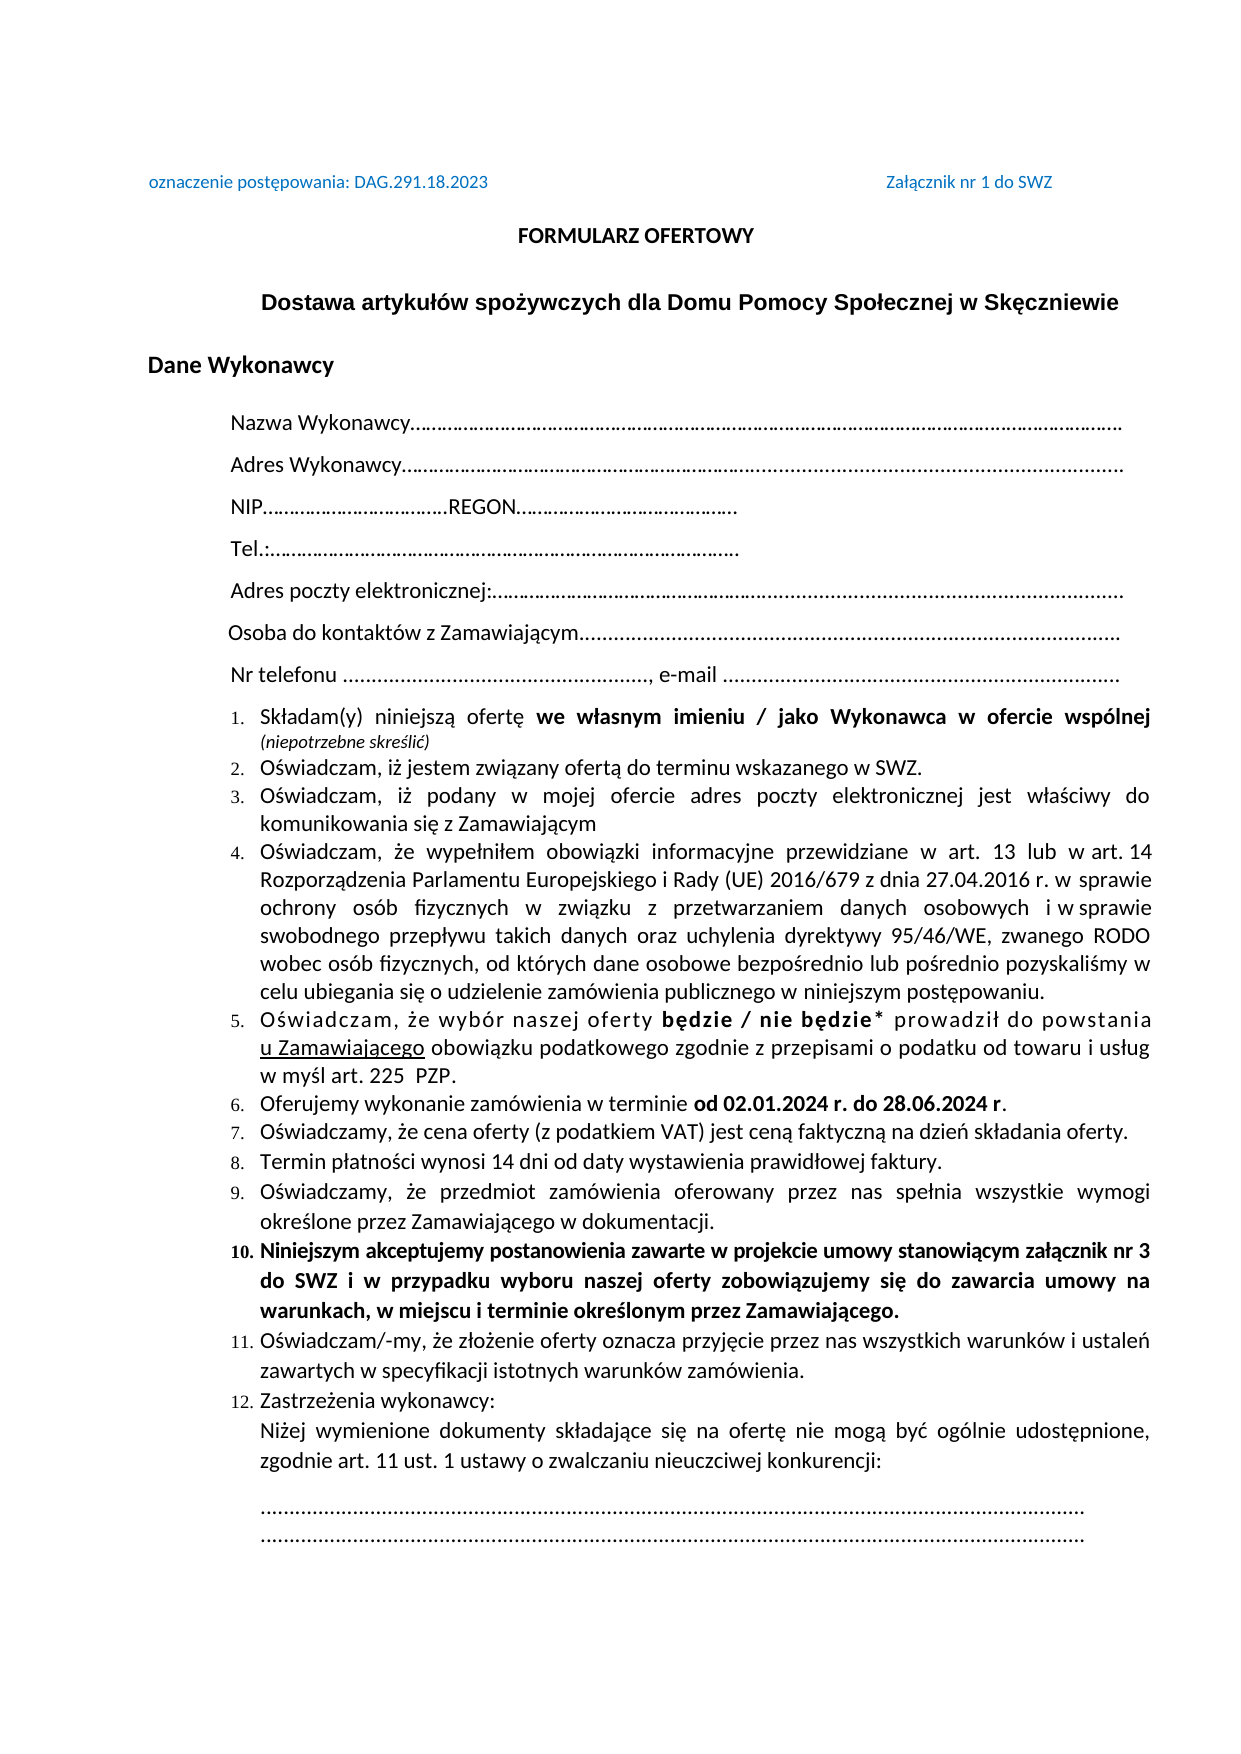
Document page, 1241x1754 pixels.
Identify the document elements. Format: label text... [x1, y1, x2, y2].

list Oświadczam, iż podany w mojej ofercie adres poczty elektronicznej jest właściwy do komunikowania się z Zamawiającym [230, 781, 1152, 837]
text ............................................................................................................................................... [186, 1521, 1152, 1548]
list Oświadczamy, że cena oferty (z podatkiem VAT) jest ceną faktyczną na dzień składania oferty. [230, 1117, 1152, 1145]
list Termin płatności wynosi 14 dni od daty wystawienia prawidłowej faktury. [230, 1147, 1152, 1175]
text Tel.:…………………………………………………………………………….. [230, 534, 1128, 562]
text Osoba do kontaktów z Zamawiającym.............................................................................................. [223, 618, 1128, 646]
list Oświadczamy, że przedmiot zamówienia oferowany przez nas spełnia wszystkie wymogi określone przez Zamawiającego w dokumentacji. [230, 1177, 1152, 1235]
text ............................................................................................................................................... [186, 1492, 1152, 1521]
list Składam(y) niniejszą ofertę we własnym imieniu / jako Wykonawca w ofercie wspólnej (niepotrzebne skreślić) [230, 702, 1152, 753]
list Oświadczam, iż jestem związany ofertą do terminu wskazanego w SWZ. [230, 753, 1152, 781]
list Oferujemy wykonanie zamówienia w terminie od 02.01.2024 r. do 28.06.2024 r. [230, 1089, 1152, 1117]
list Oświadczam, że wybór naszej oferty będzie / nie będzie* prowadził do powstania u Zamawiającego obowiązku podatkowego zgodnie z przepisami o podatku od towaru i usług w myśl art. 225 PZP. [230, 1005, 1152, 1089]
list Oświadczam, że wypełniłem obowiązki informacyjne przewidziane w art. 13 lub w art. 14 Rozporządzenia Parlamentu Europejskiego i Rady (UE) 2016/679 z dnia 27.04.2016 r. w sprawie ochrony osób fizycznych w związku z przetwarzaniem danych osobowych i w sprawie swobodnego przepływu takich danych oraz uchylenia dyrektywy 95/46/WE, zwanego RODO wobec osób fizycznych, od których dane osobowe bezpośrednio lub pośrednio pozyskaliśmy w celu ubiegania się o udzielenie zamówienia publicznego w niniejszym postępowaniu. [230, 837, 1152, 1005]
text FORMULARZ OFERTOWY [148, 221, 1124, 249]
list Zastrzeżenia wykonawcy: [230, 1386, 1152, 1414]
list Oświadczam/-my, że złożenie oferty oznacza przyjęcie przez nas wszystkich warunków i ustaleń zawartych w specyfikacji istotnych warunków zamówienia. [230, 1326, 1152, 1384]
text Dane Wykonawcy [148, 349, 1152, 380]
list Niżej wymienione dokumenty składające się na ofertę nie mogą być ogólnie udostępnione, zgodnie art. 11 ust. 1 ustawy o zwalczaniu nieuczciwej konkurencji: [260, 1416, 1152, 1474]
text Adres poczty elektronicznej:……………………………………………............................................................... [230, 576, 1152, 604]
text Dostawa artykułów spożywczych dla Domu Pomocy Społecznej w Skęczniewie [229, 289, 1151, 316]
text Nr telefonu ....................................................., e-mail ..................................................................... [230, 660, 1128, 688]
text Nazwa Wykonawcy…………………………………………………………………………………………………..…………………. [230, 408, 1128, 436]
text NIP……………………………..REGON…………………………………… [230, 492, 1128, 520]
list Niniejszym akceptujemy postanowienia zawarte w projekcie umowy stanowiącym załącznik nr 3 do SWZ i w przypadku wyboru naszej oferty zobowiązujemy się do zawarcia umowy na warunkach, w miejscu i terminie określonym przez Zamawiającego. [230, 1237, 1152, 1324]
text Adres Wykonawcy…………………………………………………………................................................................. [230, 450, 1128, 478]
text oznaczenie postępowania: DAG.291.18.2023 Załącznik nr 1 do SWZ [149, 171, 1123, 193]
